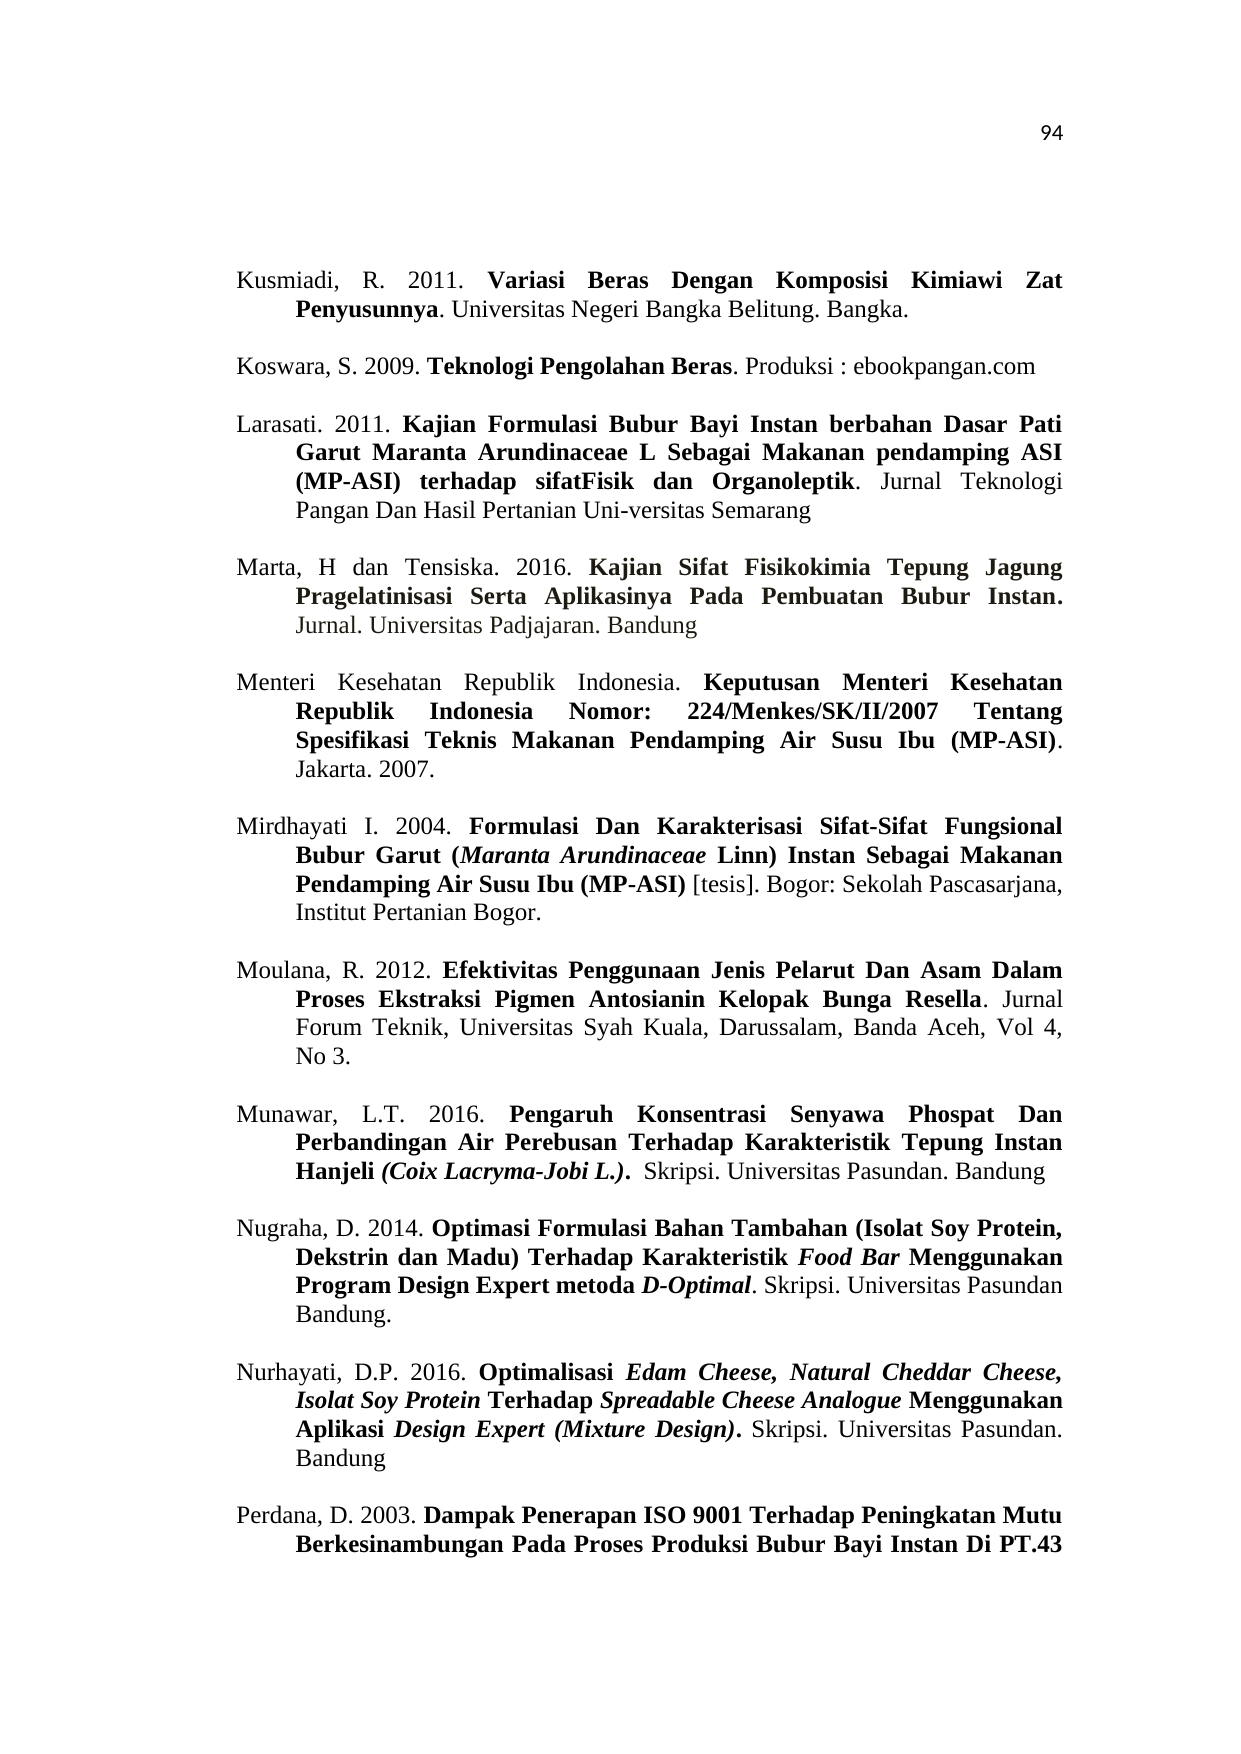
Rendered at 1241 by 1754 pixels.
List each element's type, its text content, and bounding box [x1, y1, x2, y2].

text Marta, H dan Tensiska. 2016. Kajian Sifat Fisikokimia Tepung Jagung Pragelatinisasi Serta Aplikasinya Pada Pembuatan Bubur Instan. Jurnal. Universitas Padjajaran. Bandung [236, 552, 1063, 639]
text Larasati. 2011. Kajian Formulasi Bubur Bayi Instan berbahan Dasar Pati Garut Maranta Arundinaceae L Sebagai Makanan pendamping ASI (MP-ASI) terhadap sifatFisik dan Organoleptik. Jurnal Teknologi Pangan Dan Hasil Pertanian Uni-versitas Semarang [236, 409, 1063, 524]
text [236, 1501, 1063, 1558]
text Munawar, L.T. 2016. Pengaruh Konsentrasi Senyawa Phospat Dan Perbandingan Air Perebusan Terhadap Karakteristik Tepung Instan Hanjeli (Coix Lacryma-Jobi L.). Skripsi. Universitas Pasundan. Bandung [236, 1099, 1063, 1185]
text Menteri Kesehatan Republik Indonesia. Keputusan Menteri Kesehatan Republik Indonesia Nomor: 224/Menkes/SK/II/2007 Tentang Spesifikasi Teknis Makanan Pendamping Air Susu Ibu (MP-ASI). Jakarta. 2007. [236, 667, 1063, 782]
text Mirdhayati I. 2004. Formulasi Dan Karakterisasi Sifat-Sifat Fungsional Bubur Garut (Maranta Arundinaceae Linn) Instan Sebagai Makanan Pendamping Air Susu Ibu (MP-ASI) [tesis]. Bogor: Sekolah Pascasarjana, Institut Pertanian Bogor. [236, 811, 1063, 926]
text Koswara, S. 2009. Teknologi Pengolahan Beras. Produksi : ebookpangan.com [236, 351, 1063, 380]
text Moulana, R. 2012. Efektivitas Penggunaan Jenis Pelarut Dan Asam Dalam Proses Ekstraksi Pigmen Antosianin Kelopak Bunga Resella. Jurnal Forum Teknik, Universitas Syah Kuala, Darussalam, Banda Aceh, Vol 4, No 3. [236, 955, 1063, 1070]
text Kusmiadi, R. 2011. Variasi Beras Dengan Komposisi Kimiawi Zat Penyusunnya. Universitas Negeri Bangka Belitung. Bangka. [236, 265, 1063, 322]
text Nugraha, D. 2014. Optimasi Formulasi Bahan Tambahan (Isolat Soy Protein, Dekstrin dan Madu) Terhadap Karakteristik Food Bar Menggunakan Program Design Expert metoda D-Optimal. Skripsi. Universitas Pasundan Bandung. [236, 1213, 1063, 1328]
text Nurhayati, D.P. 2016. Optimalisasi Edam Cheese, Natural Cheddar Cheese, Isolat Soy Protein Terhadap Spreadable Cheese Analogue Menggunakan Aplikasi Design Expert (Mixture Design). Skripsi. Universitas Pasundan. Bandung [236, 1357, 1063, 1472]
